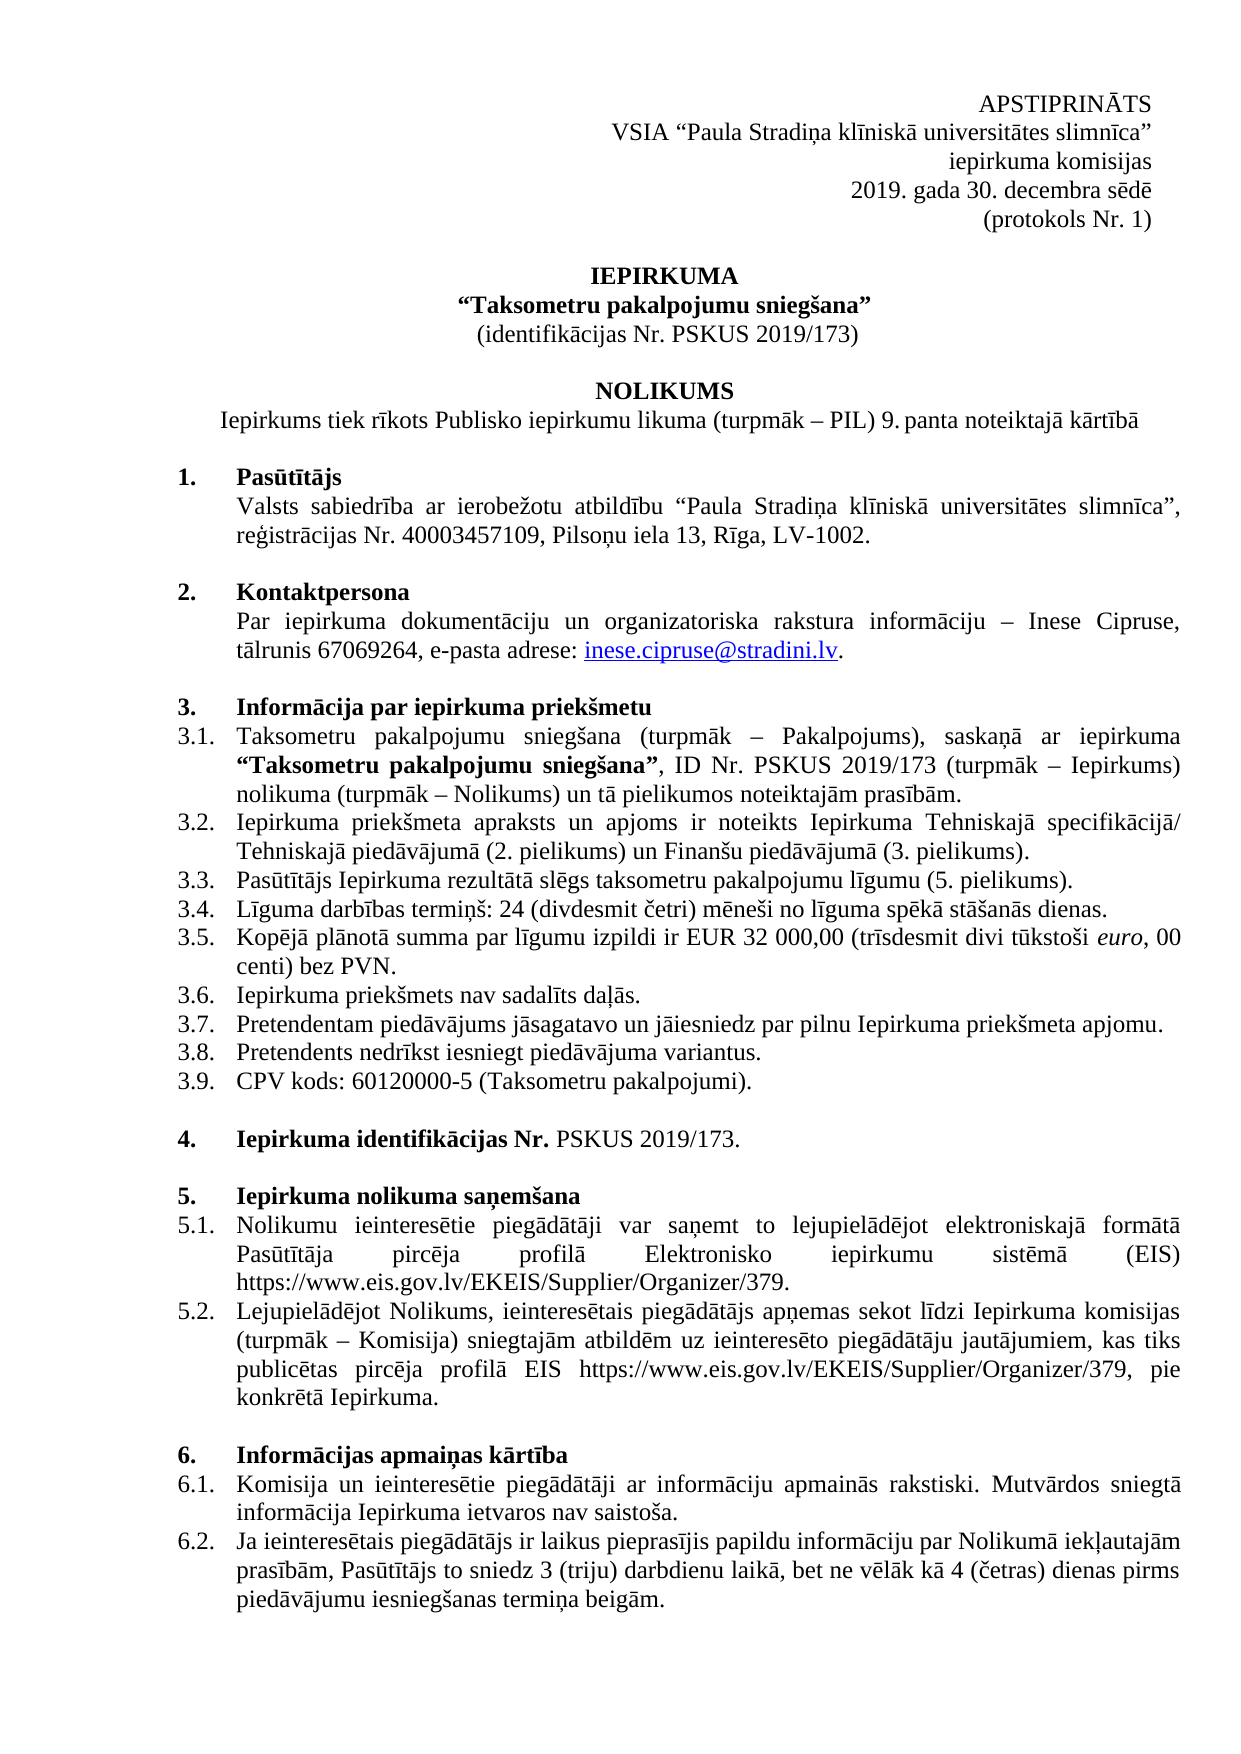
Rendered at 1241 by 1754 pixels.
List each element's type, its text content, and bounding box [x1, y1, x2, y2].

list Informācijas apmaiņas kārtība [177, 1440, 1181, 1469]
text NOLIKUMS [177, 376, 1152, 405]
text Par iepirkuma dokumentāciju un organizatoriska rakstura informāciju – Inese Cipruse, tālrunis 67069264, e-pasta adrese: inese.cipruse@stradini.lv. [236, 606, 1181, 664]
text 3. Informācija par iepirkuma priekšmetu [177, 692, 1181, 721]
text (identifikācijas Nr. PSKUS 2019/173) [177, 319, 1152, 347]
list Pretendents nedrīkst iesniegt piedāvājuma variantus. [177, 1037, 1181, 1066]
text APSTIPRINĀTS [177, 89, 1152, 117]
list Iepirkuma priekšmeta apraksts un apjoms ir noteikts Iepirkuma Tehniskajā specifikācijā/ Tehniskajā piedāvājumā (2. pielikums) un Finanšu piedāvājumā (3. pielikums). [177, 807, 1181, 865]
text Valsts sabiedrība ar ierobežotu atbildību “Paula Stradiņa klīniskā universitātes slimnīca”, reģistrācijas Nr. 40003457109, Pilsoņu iela 13, Rīga, LV-1002. [236, 491, 1181, 549]
text 2019. gada 30. decembra sēdē [177, 175, 1152, 204]
list Iepirkuma nolikuma saņemšana [177, 1181, 1181, 1210]
text VSIA “Paula Stradiņa klīniskā universitātes slimnīca” [177, 117, 1152, 146]
list Līguma darbības termiņš: 24 (divdesmit četri) mēneši no līguma spēkā stāšanās dienas. [177, 894, 1181, 922]
text Iepirkums tiek rīkots Publisko iepirkumu likuma (turpmāk – PIL) 9. panta noteiktajā kārtībā [177, 405, 1181, 434]
list CPV kods: 60120000-5 (Taksometru pakalpojumi). [177, 1066, 1181, 1095]
list Pretendentam piedāvājums jāsagatavo un jāiesniedz par pilnu Iepirkuma priekšmeta apjomu. [177, 1009, 1181, 1037]
list Nolikumu ieinteresētie piegādātāji var saņemt to lejupielādējot elektroniskajā formātā Pasūtītāja pircēja profilā Elektronisko iepirkumu sistēmā (EIS) https://www.eis.gov.lv/EKEIS/Supplier/Organizer/379. [177, 1210, 1181, 1296]
text 2. Kontaktpersona [177, 577, 1181, 606]
list Iepirkuma priekšmets nav sadalīts daļās. [177, 980, 1181, 1009]
text IEPIRKUMA [177, 261, 1152, 290]
list Komisija un ieinteresētie piegādātāji ar informāciju apmainās rakstiski. Mutvārdos sniegtā informācija Iepirkuma ietvaros nav saistoša. [177, 1469, 1181, 1526]
list Iepirkuma identifikācijas Nr. PSKUS 2019/173. [177, 1124, 1181, 1152]
list Taksometru pakalpojumu sniegšana (turpmāk – Pakalpojums), saskaņā ar iepirkuma “Taksometru pakalpojumu sniegšana”, ID Nr. PSKUS 2019/173 (turpmāk – Iepirkums) nolikuma (turpmāk – Nolikums) un tā pielikumos noteiktajām prasībām. [177, 721, 1181, 807]
text iepirkuma komisijas [177, 146, 1152, 175]
text (protokols Nr. 1) [177, 204, 1152, 232]
list Pasūtītājs Iepirkuma rezultātā slēgs taksometru pakalpojumu līgumu (5. pielikums). [177, 865, 1181, 894]
list Lejupielādējot Nolikums, ieinteresētais piegādātājs apņemas sekot līdzi Iepirkuma komisijas (turpmāk – Komisija) sniegtajām atbildēm uz ieinteresēto piegādātāju jautājumiem, kas tiks publicētas pircēja profilā EIS https://www.eis.gov.lv/EKEIS/Supplier/Organizer/379, pie konkrētā Iepirkuma. [177, 1296, 1181, 1411]
list Kopējā plānotā summa par līgumu izpildi ir EUR 32 000,00 (trīsdesmit divi tūkstoši euro, 00 centi) bez PVN. [177, 922, 1181, 980]
text 1. Pasūtītājs [177, 462, 1181, 491]
list Ja ieinteresētais piegādātājs ir laikus pieprasījis papildu informāciju par Nolikumā iekļautajām prasībām, Pasūtītājs to sniedz 3 (triju) darbdienu laikā, bet ne vēlāk kā 4 (četras) dienas pirms piedāvājumu iesniegšanas termiņa beigām. [177, 1526, 1181, 1612]
text “Taksometru pakalpojumu sniegšana” [177, 290, 1152, 319]
